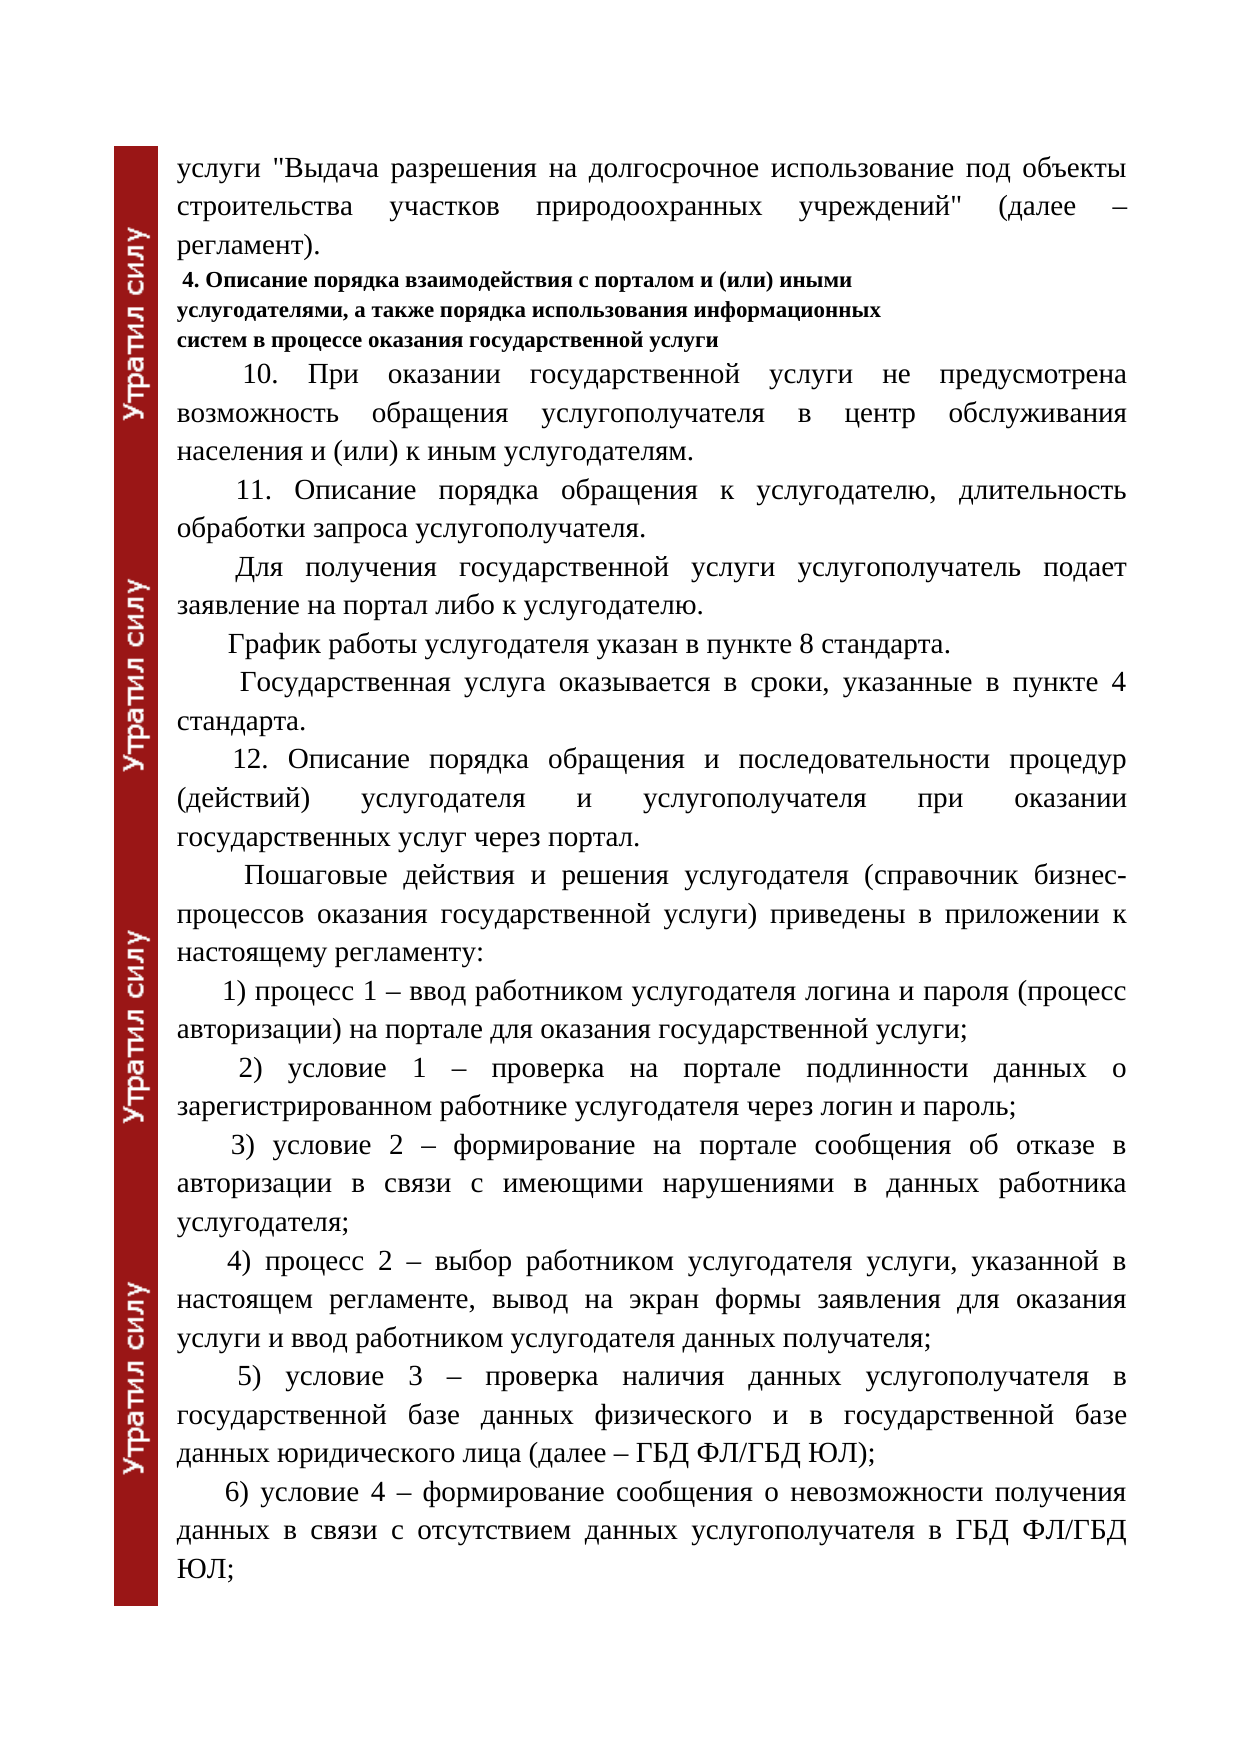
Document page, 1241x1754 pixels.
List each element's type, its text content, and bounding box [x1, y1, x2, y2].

text 3) условие 2 – формирование на портале сообщения об отказе в авторизации в связи с имеющими нарушениями в данных работника услугодателя; [112, 1127, 1128, 1238]
picture [114, 146, 158, 150]
text 12. Описание порядка обращения и последовательности процедур (действий) услугодателя и услугополучателя при оказании государственных услуг через портал. [112, 742, 1128, 852]
text Для получения государственной услуги услугополучатель подает заявление на портал либо к услугодателю. [112, 549, 1128, 621]
picture [114, 1238, 158, 1243]
picture [114, 659, 158, 664]
text 4. Описание порядка взаимодействия с порталом и (или) иными услугодателями, а также порядка использования информационных систем в процессе оказания государственной услуги [112, 266, 1128, 352]
picture [114, 737, 158, 742]
text 10. При оказании государственной услуги не предусмотрена возможность обращения услугополучателя в центр обслуживания населения и (или) к иным услугодателям. [112, 356, 1128, 467]
picture [114, 1469, 158, 1474]
picture [114, 261, 158, 266]
text Государственная услуга оказывается в сроки, указанные в пункте 4 стандарта. [112, 664, 1128, 737]
picture [114, 1584, 158, 1606]
text 6) условие 4 – формирование сообщения о невозможности получения данных в связи с отсутствием данных услугополучателя в ГБД ФЛ/ГБД ЮЛ; [112, 1474, 1128, 1584]
picture [114, 1353, 158, 1358]
text 11. Описание порядка обращения к услугодателю, длительность обработки запроса услугополучателя. [112, 472, 1128, 544]
picture [114, 467, 158, 472]
picture [114, 852, 158, 857]
picture [114, 1045, 158, 1050]
text 1) процесс 1 – ввод работником услугодателя логина и пароля (процесс авторизации) на портале для оказания государственной услуги; [112, 973, 1128, 1045]
text Пошаговые действия и решения услугодателя (справочник бизнес-процессов оказания государственной услуги) приведены в приложении к настоящему регламенту: [112, 857, 1128, 968]
text 4) процесс 2 – выбор работником услугодателя услуги, указанной в настоящем регламенте, вывод на экран формы заявления для оказания услуги и ввод работником услугодателя данных получателя; [112, 1243, 1128, 1353]
text График работы услугодателя указан в пункте 8 стандарта. [112, 626, 1128, 659]
text 5) условие 3 – проверка наличия данных услугополучателя в государственной базе данных физического и в государственной базе данных юридического лица (далее – ГБД ФЛ/ГБД ЮЛ); [112, 1358, 1128, 1469]
picture [114, 968, 158, 973]
picture [114, 352, 158, 356]
picture [114, 544, 158, 549]
picture [114, 1122, 158, 1127]
picture [114, 621, 158, 626]
text 2) условие 1 – проверка на портале подлинности данных о зарегистрированном работнике услугодателя через логин и пароль; [112, 1050, 1128, 1122]
